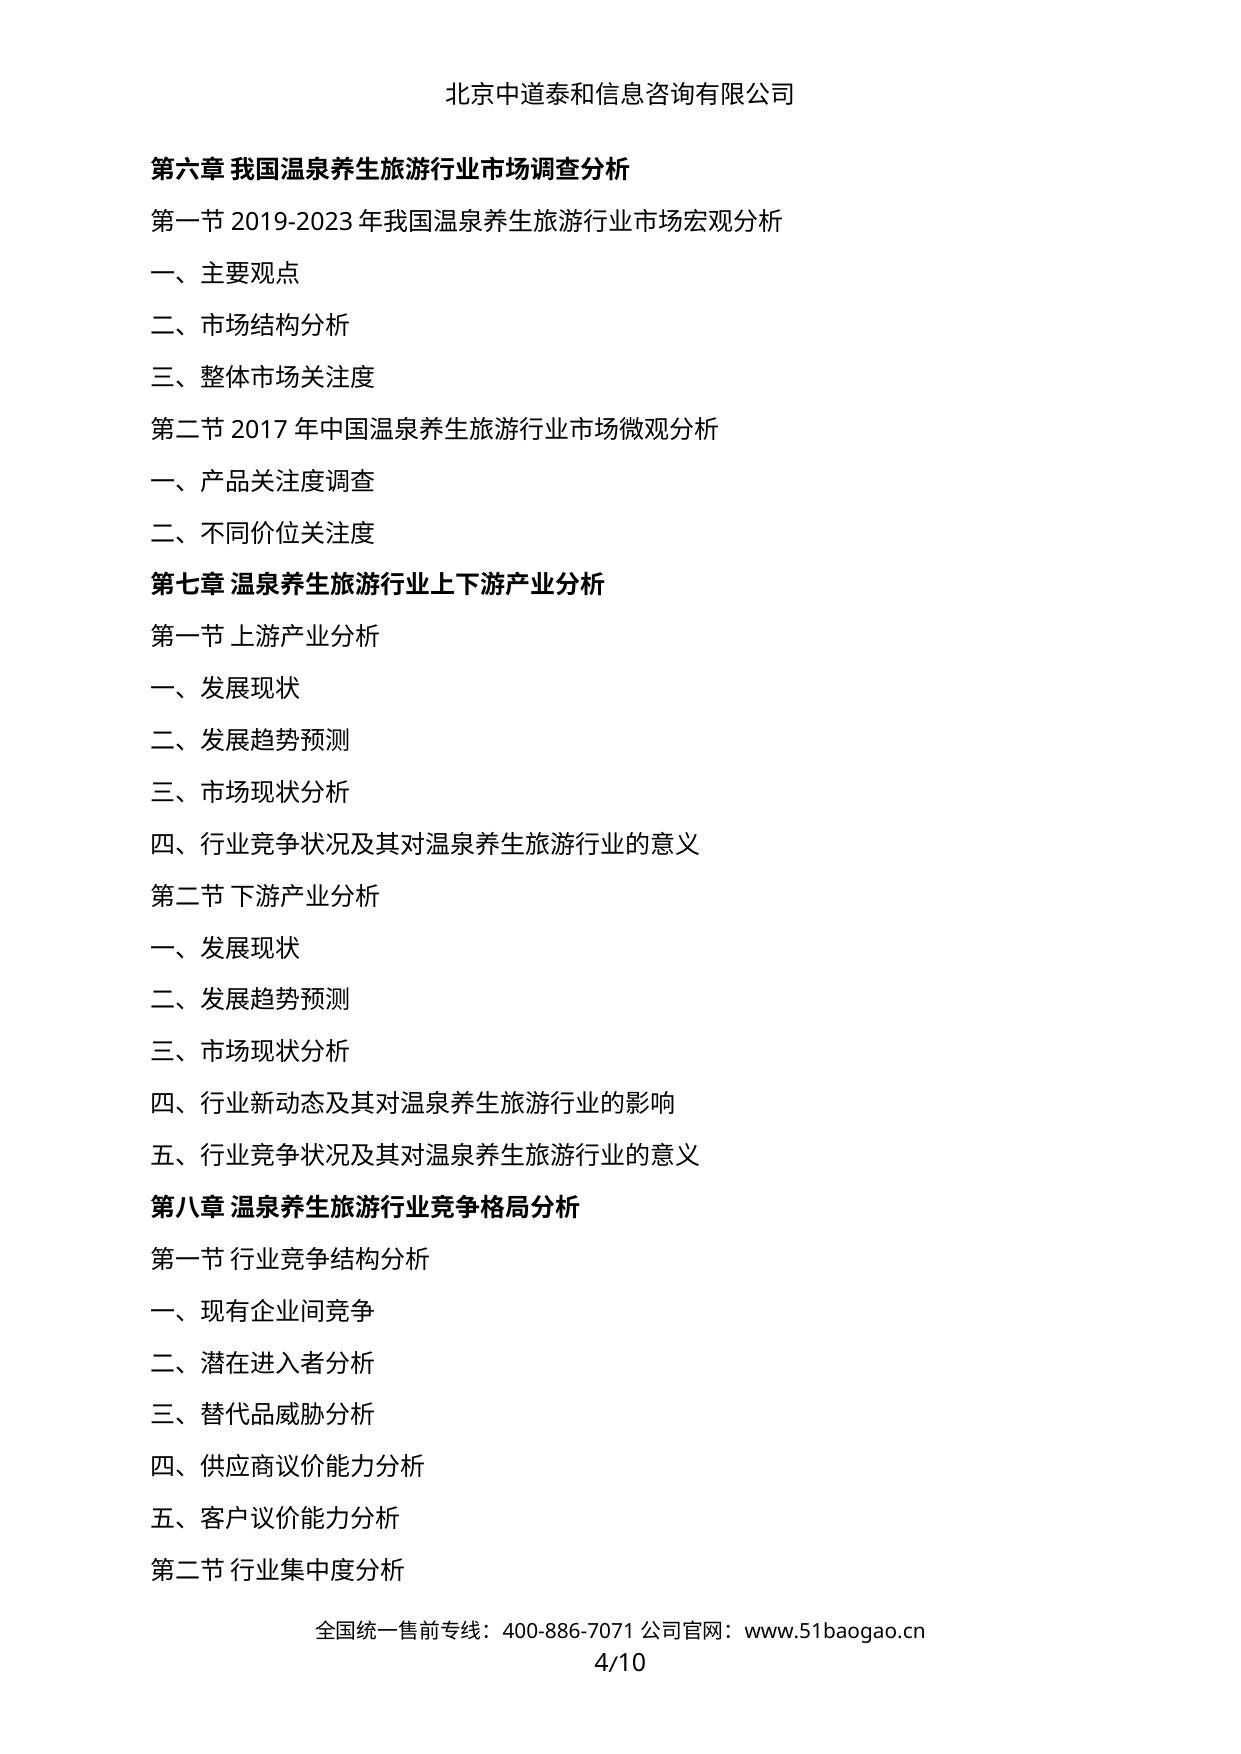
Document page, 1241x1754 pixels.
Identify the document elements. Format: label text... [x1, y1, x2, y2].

text 第一节 行业竞争结构分析 [150, 1239, 1090, 1276]
text 五、客户议价能力分析 [150, 1499, 1090, 1535]
text 第七章 温泉养生旅游行业上下游产业分析 [150, 565, 1090, 601]
text 五、行业竞争状况及其对温泉养生旅游行业的意义 [150, 1136, 1090, 1172]
text 第六章 我国温泉养生旅游行业市场调查分析 [150, 150, 1090, 186]
text 三、整体市场关注度 [150, 357, 1090, 394]
text 三、市场现状分析 [150, 772, 1090, 809]
text 一、主要观点 [150, 254, 1090, 290]
text 四、行业新动态及其对温泉养生旅游行业的影响 [150, 1084, 1090, 1120]
text 四、供应商议价能力分析 [150, 1447, 1090, 1483]
text 二、发展趋势预测 [150, 721, 1090, 757]
text 第二节 行业集中度分析 [150, 1551, 1090, 1587]
text 二、市场结构分析 [150, 306, 1090, 342]
text 第一节 上游产业分析 [150, 617, 1090, 653]
text 第一节 2019-2023年我国温泉养生旅游行业市场宏观分析 [150, 202, 1090, 238]
text 三、市场现状分析 [150, 1032, 1090, 1068]
text 三、替代品威胁分析 [150, 1395, 1090, 1431]
text 一、现有企业间竞争 [150, 1291, 1090, 1327]
text 一、产品关注度调查 [150, 461, 1090, 497]
text 四、行业竞争状况及其对温泉养生旅游行业的意义 [150, 824, 1090, 861]
text 二、发展趋势预测 [150, 980, 1090, 1016]
text 一、发展现状 [150, 669, 1090, 705]
text 第八章 温泉养生旅游行业竞争格局分析 [150, 1187, 1090, 1224]
text 二、不同价位关注度 [150, 513, 1090, 549]
text 第二节 2017 年中国温泉养生旅游行业市场微观分析 [150, 409, 1090, 446]
text 二、潜在进入者分析 [150, 1343, 1090, 1379]
text 一、发展现状 [150, 928, 1090, 964]
text 第二节 下游产业分析 [150, 876, 1090, 912]
